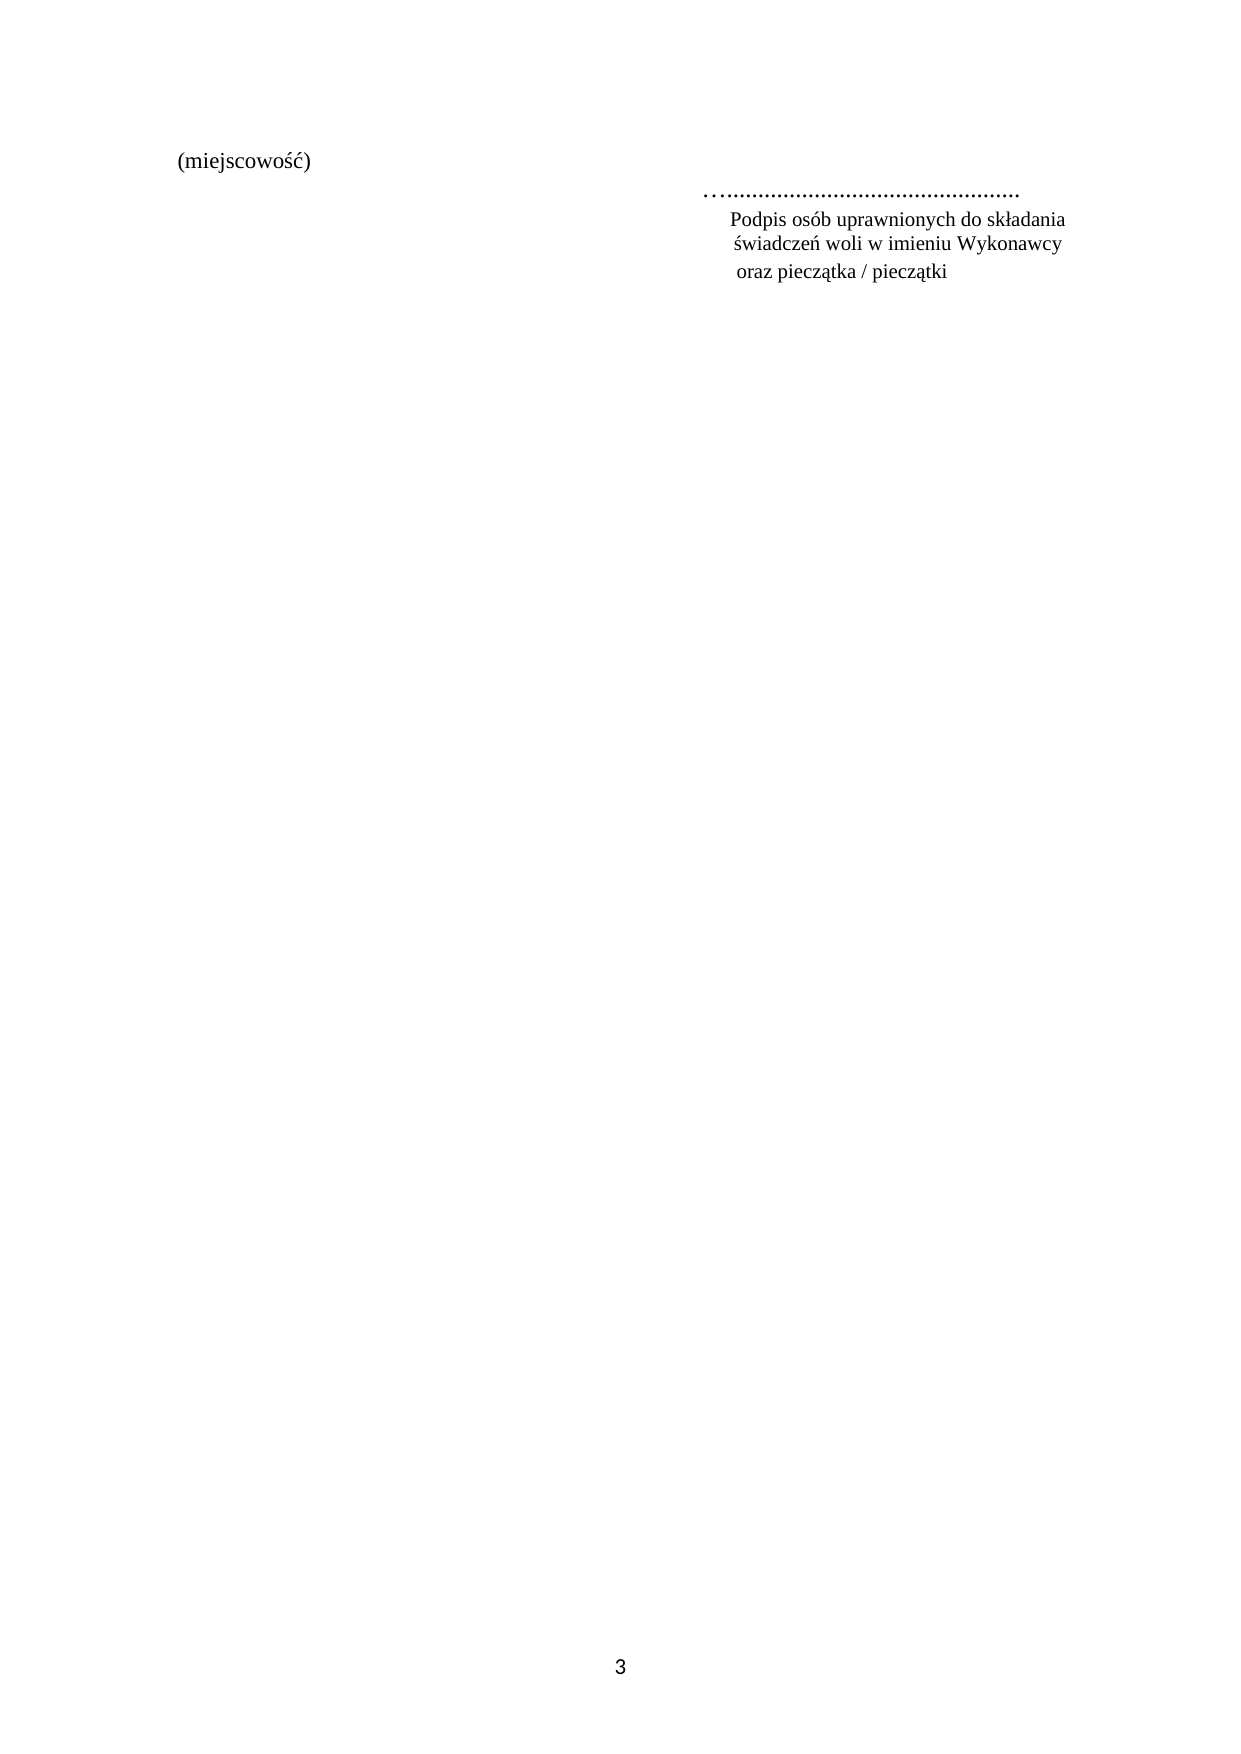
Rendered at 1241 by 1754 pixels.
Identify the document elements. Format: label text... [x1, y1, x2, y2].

text …............................................... [148, 174, 1196, 203]
text Podpis osób uprawnionych do składania świadczeń woli w imieniu Wykonawcy oraz pieczątka / pieczątki [710, 207, 1086, 284]
text (miejscowość) [148, 148, 1093, 174]
